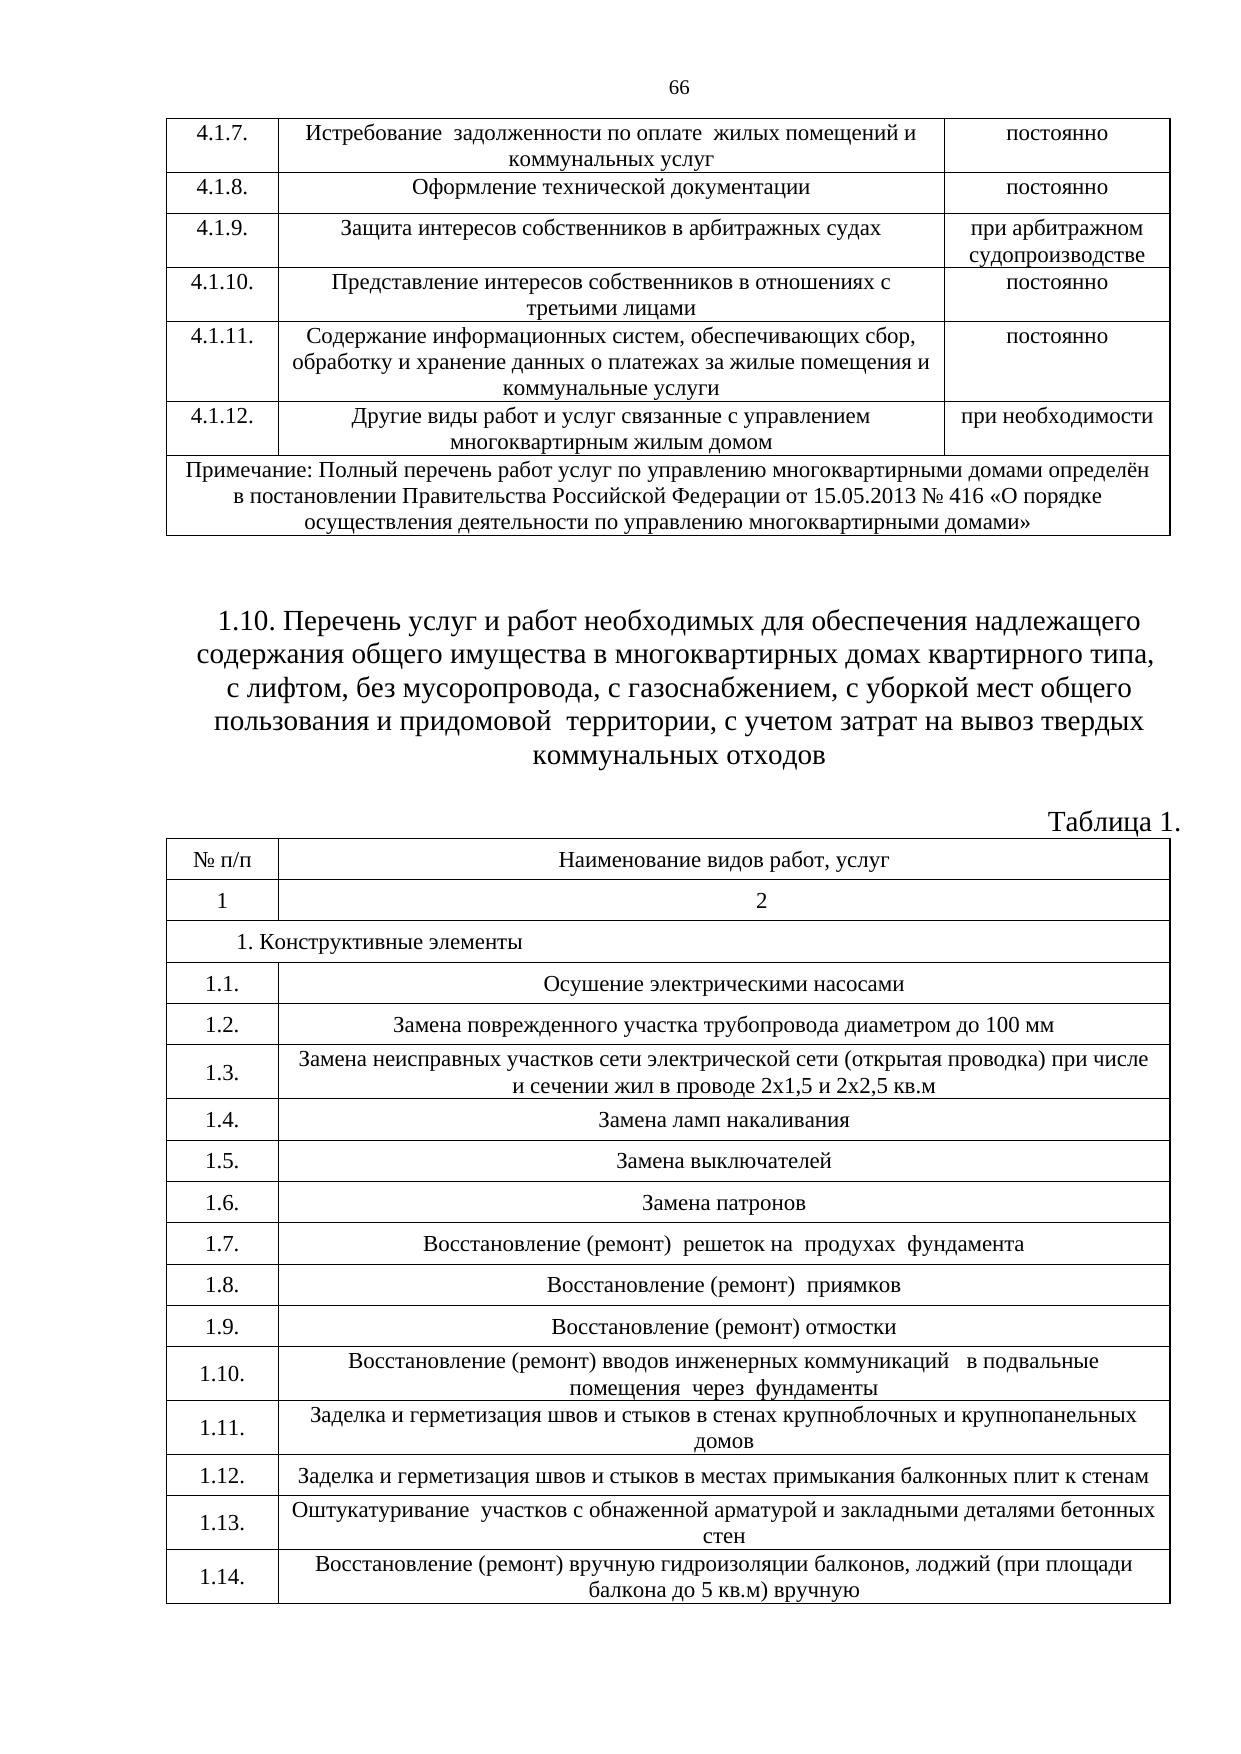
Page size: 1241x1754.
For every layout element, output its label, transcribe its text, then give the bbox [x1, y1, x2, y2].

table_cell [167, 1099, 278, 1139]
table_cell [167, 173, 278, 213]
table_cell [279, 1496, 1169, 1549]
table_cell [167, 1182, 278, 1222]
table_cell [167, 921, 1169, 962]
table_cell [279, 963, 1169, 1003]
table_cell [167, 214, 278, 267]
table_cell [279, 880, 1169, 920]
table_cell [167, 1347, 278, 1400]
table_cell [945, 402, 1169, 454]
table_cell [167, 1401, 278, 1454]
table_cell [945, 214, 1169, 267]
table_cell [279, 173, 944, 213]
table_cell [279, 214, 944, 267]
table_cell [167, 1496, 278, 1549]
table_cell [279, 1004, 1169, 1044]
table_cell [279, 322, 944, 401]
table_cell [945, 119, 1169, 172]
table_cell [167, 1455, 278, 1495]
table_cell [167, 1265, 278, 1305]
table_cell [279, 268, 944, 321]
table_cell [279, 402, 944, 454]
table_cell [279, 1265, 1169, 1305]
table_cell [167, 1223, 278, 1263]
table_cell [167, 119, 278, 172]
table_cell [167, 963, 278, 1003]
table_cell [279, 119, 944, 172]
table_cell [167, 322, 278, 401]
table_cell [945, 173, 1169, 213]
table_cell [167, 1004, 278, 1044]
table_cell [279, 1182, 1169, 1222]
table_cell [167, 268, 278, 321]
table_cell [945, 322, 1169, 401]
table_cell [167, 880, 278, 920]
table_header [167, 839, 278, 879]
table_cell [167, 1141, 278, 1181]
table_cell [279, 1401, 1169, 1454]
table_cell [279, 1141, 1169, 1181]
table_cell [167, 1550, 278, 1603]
text 1.10. Перечень услуг и работ необходимых для обеспечения надлежащего содержания общего имущества в многоквартирных домах квартирного типа, с лифтом, без мусоропровода, с газоснабжением, с уборкой мест общего пользования и придомовой территории, с учетом затрат на вывоз твердых коммунальных отходов [177, 603, 1181, 771]
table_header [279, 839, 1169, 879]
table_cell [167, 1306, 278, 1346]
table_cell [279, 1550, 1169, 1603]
text Таблица 1. [177, 804, 1181, 838]
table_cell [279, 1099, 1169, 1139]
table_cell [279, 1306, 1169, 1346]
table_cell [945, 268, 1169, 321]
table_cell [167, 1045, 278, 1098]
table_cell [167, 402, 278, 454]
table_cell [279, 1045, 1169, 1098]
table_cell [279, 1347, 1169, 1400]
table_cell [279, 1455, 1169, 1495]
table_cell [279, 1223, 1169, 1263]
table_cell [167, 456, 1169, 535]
